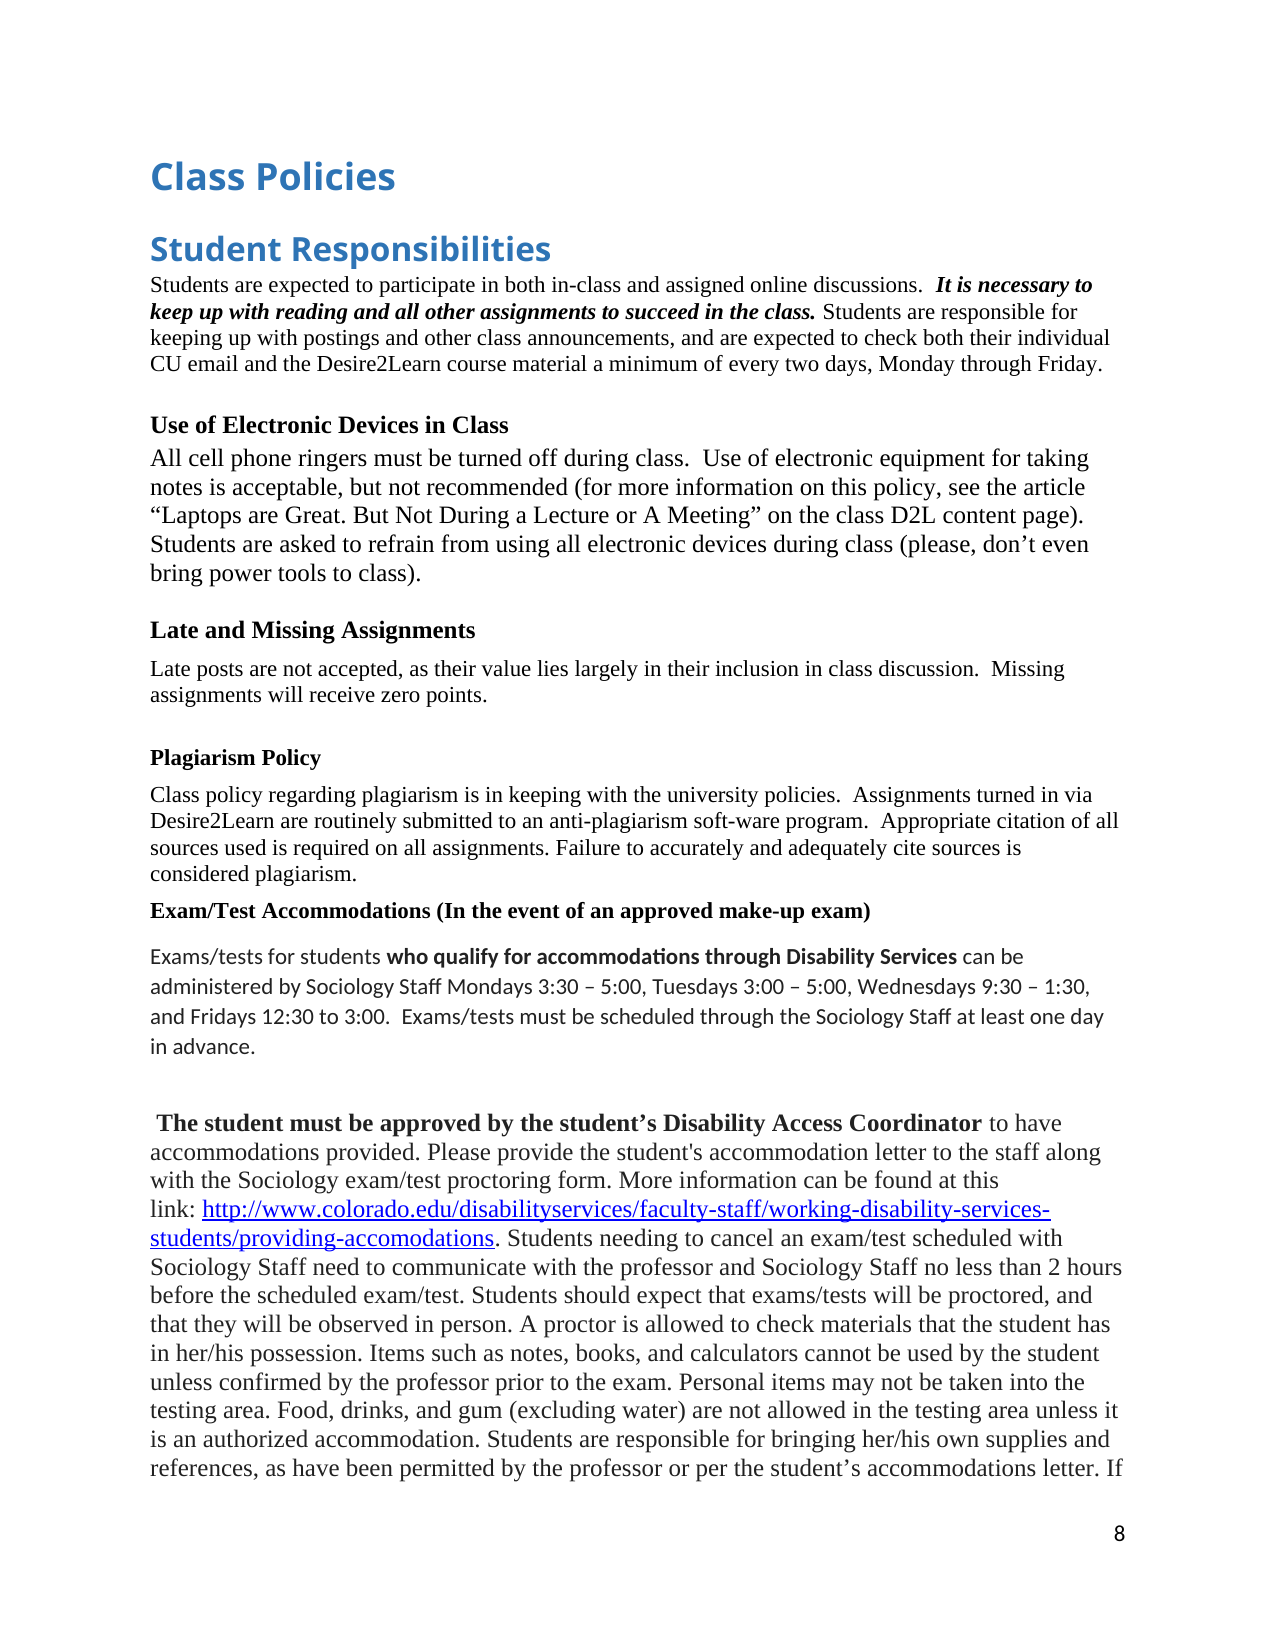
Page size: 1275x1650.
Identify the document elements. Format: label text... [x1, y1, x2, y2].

text All cell phone ringers must be turned off during class. Use of electronic equipment for taking notes is acceptable, but not recommended (for more information on this policy, see the article “Laptops are Great. But Not During a Lecture or A Meeting” on the class D2L content page). Students are asked to refrain from using all electronic devices during class (please, don’t even bring power tools to class). [150, 443, 1125, 587]
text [150, 1108, 1125, 1482]
text Students are expected to participate in both in-class and assigned online discussions. It is necessary to keep up with reading and all other assignments to succeed in the class. Students are responsible for keeping up with postings and other class announcements, and are expected to check both their individual CU email and the Desire2Learn course material a minimum of every two days, Monday through Friday. [150, 271, 1125, 377]
text Exams/tests for students who qualify for accommodations through Disability Services can be administered by Sociology Staff Mondays 3:30 – 5:00, Tuesdays 3:00 – 5:00, Wednesdays 9:30 – 1:30, and Fridays 12:30 to 3:00. Exams/tests must be scheduled through the Sociology Staff at least one day in advance. [150, 942, 1125, 1060]
text Class policy regarding plagiarism is in keeping with the university policies. Assignments turned in via Desire2Learn are routinely submitted to an anti-plagiarism soft-ware program. Appropriate citation of all sources used is required on all assignments. Failure to accurately and adequately cite sources is considered plagiarism. [150, 781, 1125, 886]
text Use of Electronic Devices in Class [150, 410, 1125, 439]
text Student Responsibilities [150, 226, 1125, 271]
text Exam/Test Accommodations (In the event of an approved make-up exam) [150, 897, 1125, 923]
text Class Policies [150, 150, 1125, 201]
text Late posts are not accepted, as their value lies largely in their inclusion in class discussion. Missing assignments will receive zero points. [150, 654, 1125, 707]
text Plagiarism Policy [150, 744, 1125, 770]
text Late and Missing Assignments [150, 615, 1125, 644]
